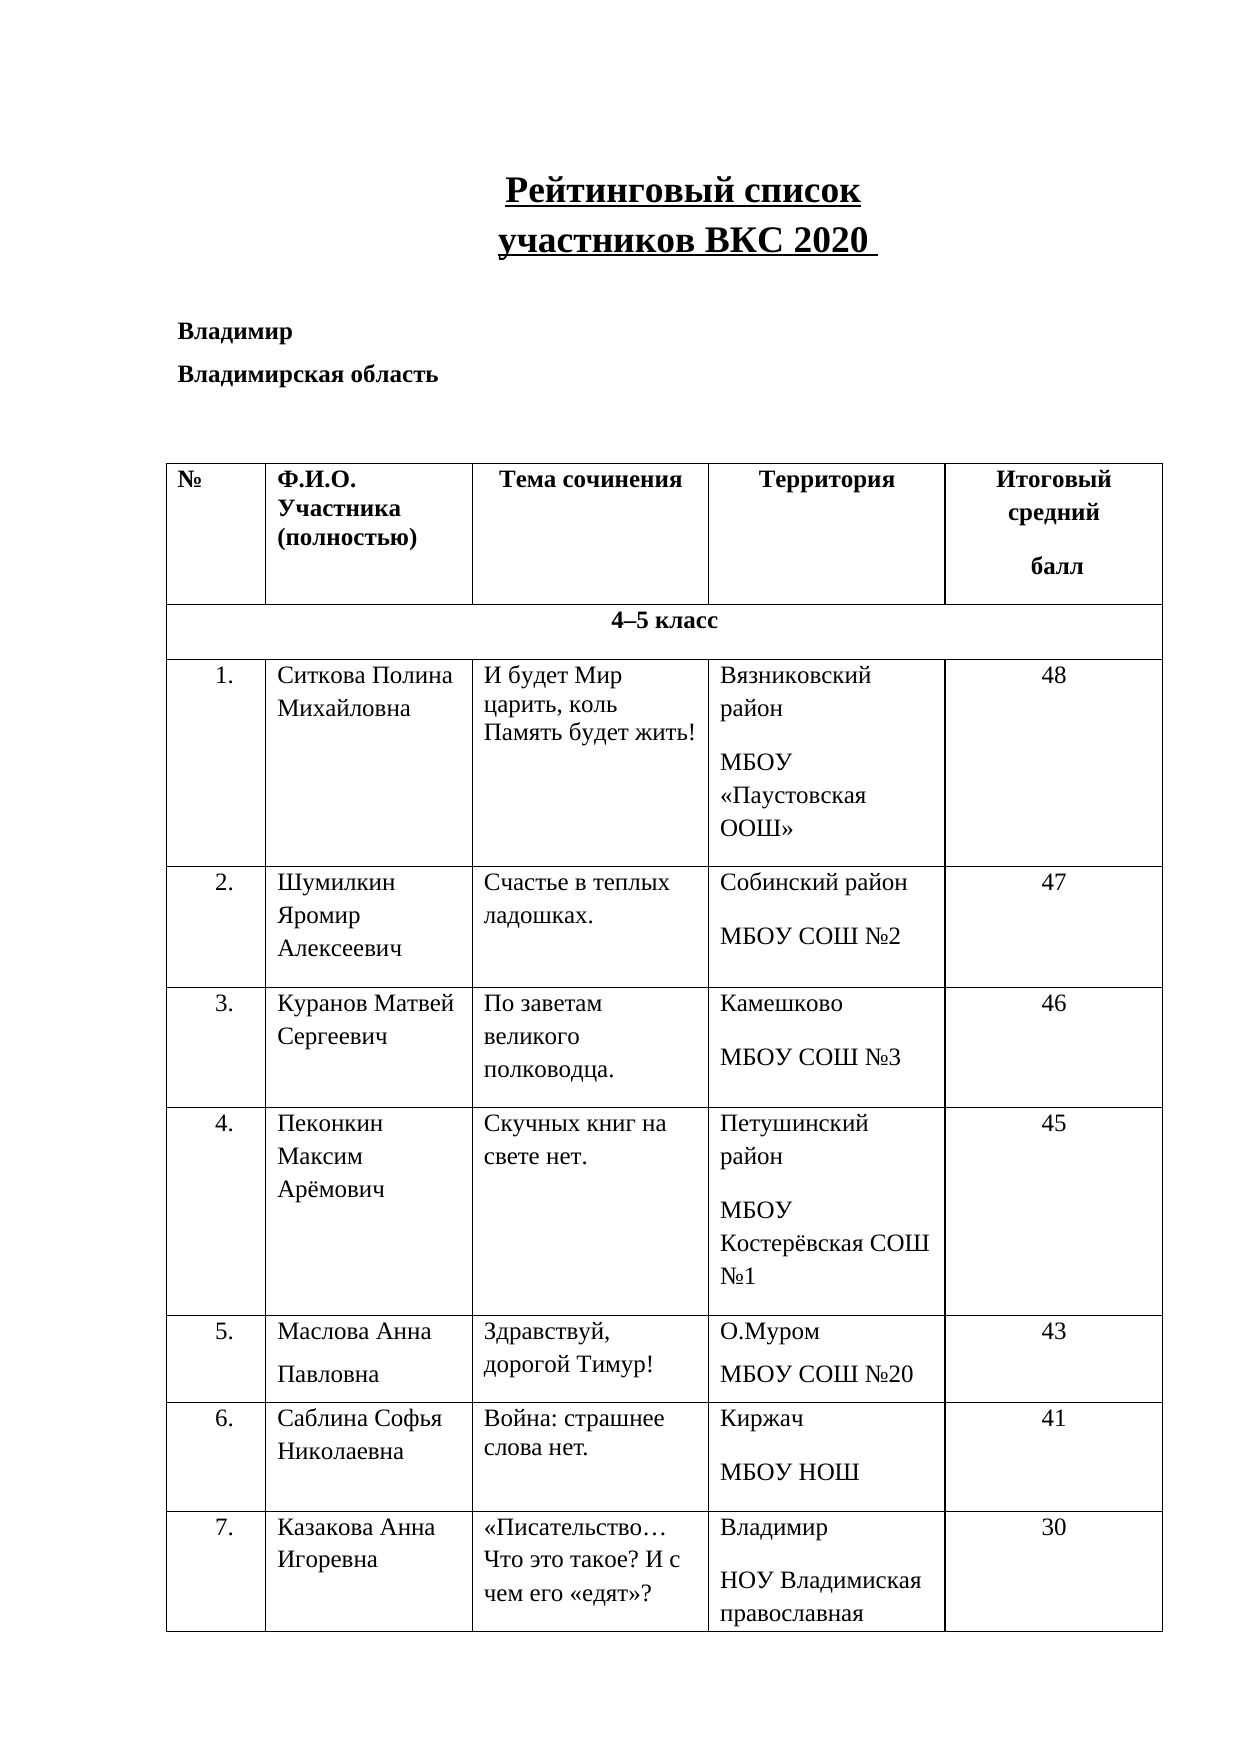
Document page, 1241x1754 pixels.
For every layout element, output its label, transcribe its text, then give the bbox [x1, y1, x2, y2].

table_header № [167, 464, 265, 604]
table_header Ф.И.О. Участника (полностью) [266, 464, 472, 604]
table_cell 30 [946, 1512, 1162, 1631]
table_cell Собинский район МБОУ СОШ №2 [709, 867, 944, 987]
table_header Итоговый средний балл [946, 464, 1162, 604]
table_cell Маслова Анна Павловна [266, 1316, 472, 1402]
table_cell [167, 1108, 265, 1315]
table_cell Шумилкин Яромир Алексеевич [266, 867, 472, 987]
table_cell [167, 988, 265, 1107]
table_cell Вязниковский район МБОУ «Паустовская ООШ» [709, 660, 944, 866]
table_cell [167, 867, 265, 987]
table_header Территория [709, 464, 944, 604]
table_cell 43 [946, 1316, 1162, 1402]
table_cell Киржач МБОУ НОШ [709, 1403, 944, 1511]
table_cell 41 [946, 1403, 1162, 1511]
table_cell Саблина Софья Николаевна [266, 1403, 472, 1511]
table_header Тема сочинения [473, 464, 708, 604]
table_cell 45 [946, 1108, 1162, 1315]
table_cell [167, 1512, 265, 1631]
text Рейтинговый список [215, 168, 1152, 211]
table_cell 46 [946, 988, 1162, 1107]
table_cell [167, 1403, 265, 1511]
table_cell Куранов Матвей Сергеевич [266, 988, 472, 1107]
table_cell По заветам великого полководца. [473, 988, 708, 1107]
table_cell Петушинский район МБОУ Костерёвская СОШ №1 [709, 1108, 944, 1315]
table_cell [709, 1512, 944, 1631]
table_cell Камешково МБОУ СОШ №3 [709, 988, 944, 1107]
table_cell 47 [946, 867, 1162, 987]
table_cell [473, 1512, 708, 1631]
table_cell О.Муром МБОУ СОШ №20 [709, 1316, 944, 1402]
table_cell Здравствуй, дорогой Тимур! [473, 1316, 708, 1402]
text Владимир [177, 316, 1152, 345]
table_cell Война: страшнее слова нет. [473, 1403, 708, 1511]
text участников ВКС 2020 [215, 217, 1152, 260]
table_cell 4–5 класс [167, 605, 1162, 659]
table_cell Пеконкин Максим Арёмович [266, 1108, 472, 1315]
table_cell 48 [946, 660, 1162, 866]
table_cell [167, 660, 265, 866]
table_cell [266, 1512, 472, 1631]
table_cell Скучных книг на свете нет. [473, 1108, 708, 1315]
table_cell Счастье в теплых ладошках. [473, 867, 708, 987]
table_cell [167, 1316, 265, 1402]
text Владимирская область [177, 359, 1152, 388]
table_cell И будет Мир царить, коль Память будет жить! [473, 660, 708, 866]
table_cell Ситкова Полина Михайловна [266, 660, 472, 866]
